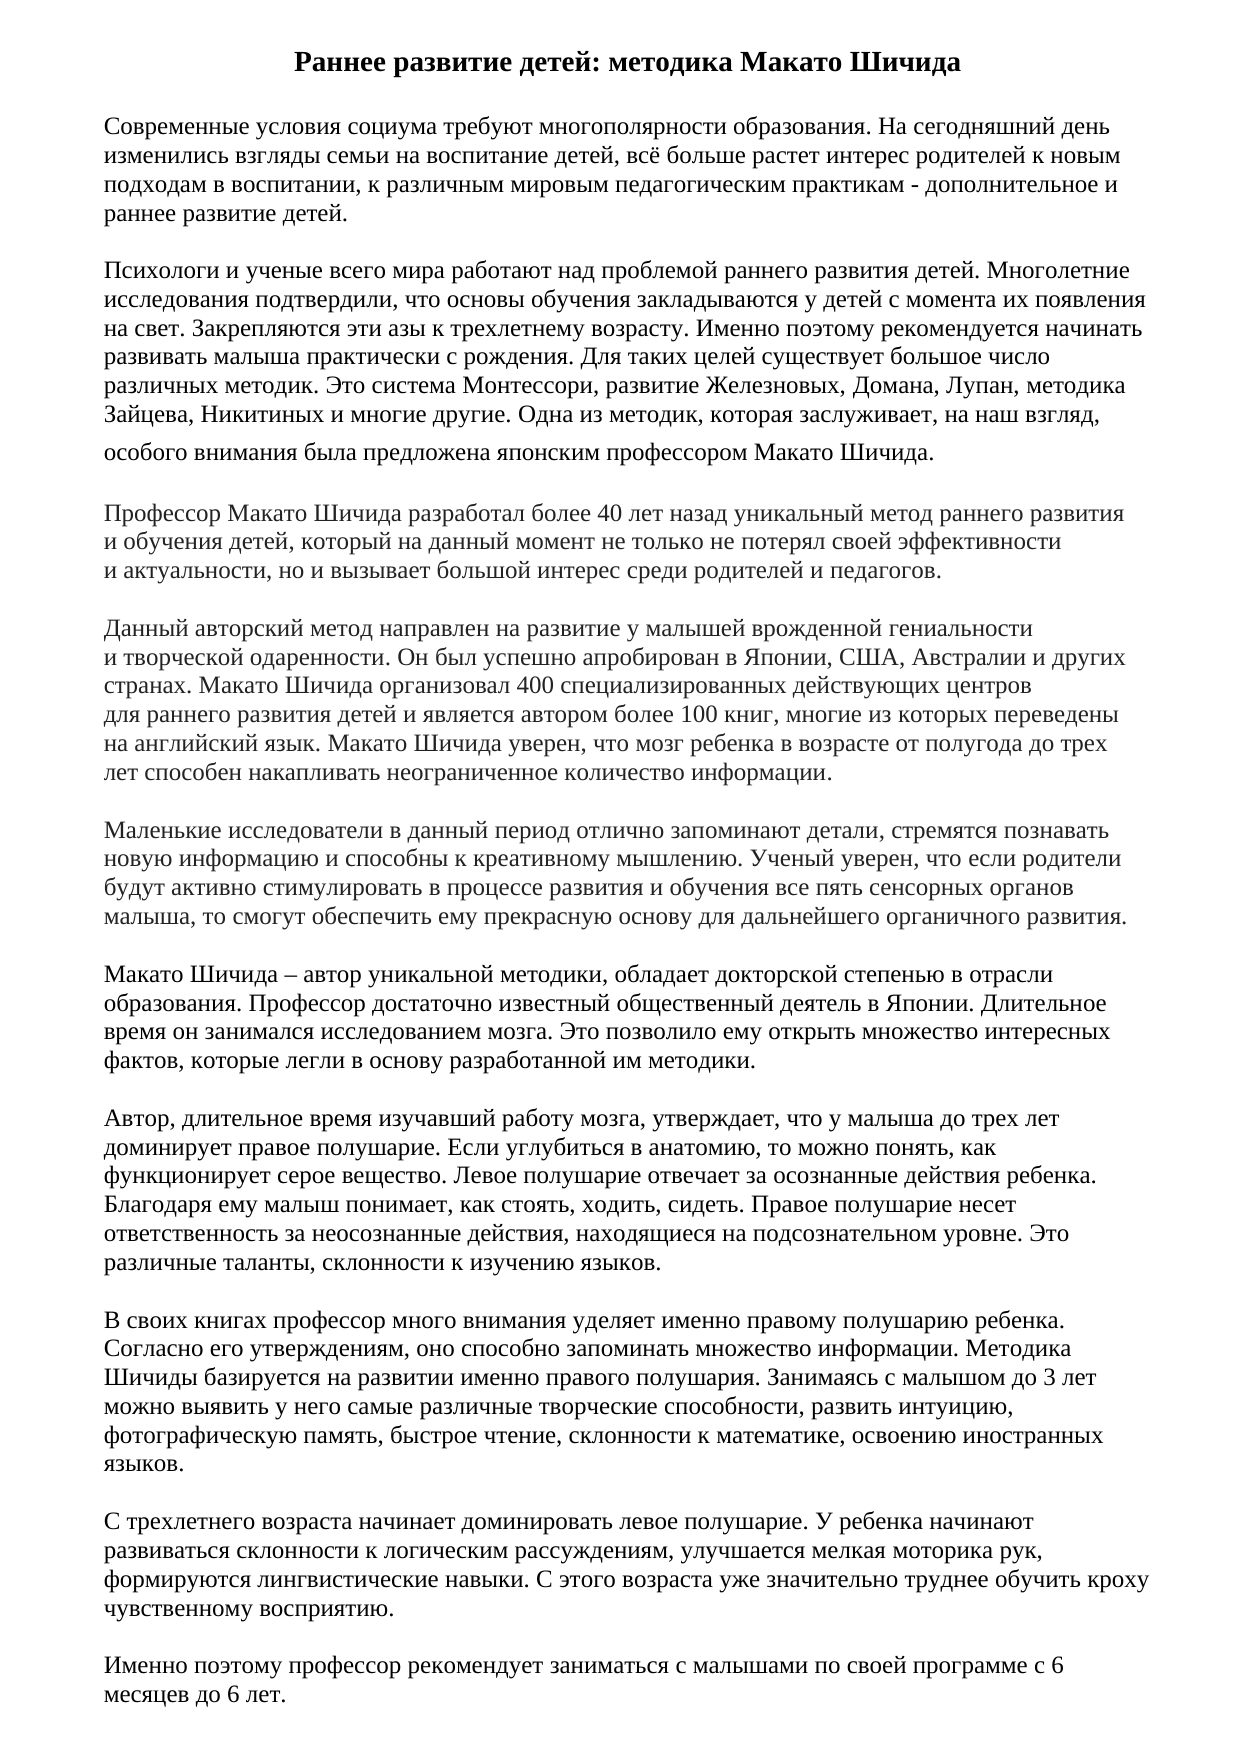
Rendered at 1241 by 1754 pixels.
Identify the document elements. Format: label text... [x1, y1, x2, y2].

text В своих книгах профессор много внимания уделяет именно правому полушарию ребенка. Согласно его утверждениям, оно способно запоминать множество информации. Методика Шичиды базируется на развитии именно правого полушария. Занимаясь с малышом до 3 лет можно выявить у него самые различные творческие способности, развить интуицию, фотографическую память, быстрое чтение, склонности к математике, освоению иностранных языков. [103, 1305, 1152, 1477]
text Маленькие исследователи в данный период отлично запоминают детали, стремятся познавать новую информацию и способны к креативному мышлению. Ученый уверен, что если родители будут активно стимулировать в процессе развития и обучения все пять сенсорных органов малыша, то смогут обеспечить ему прекрасную основу для дальнейшего органичного развития. [103, 815, 1152, 930]
text Профессор Макато Шичида разработал более 40 лет назад уникальный метод раннего развития и обучения детей, который на данный момент не только не потерял своей эффективности и актуальности, но и вызывает большой интерес среди родителей и педагогов. [103, 498, 1152, 584]
text Раннее развитие детей: методика Макато Шичида [103, 44, 1152, 78]
text Данный авторский метод направлен на развитие у малышей врожденной гениальности и творческой одаренности. Он был успешно апробирован в Японии, США, Австралии и других странах. Макато Шичида организовал 400 специализированных действующих центров для раннего развития детей и является автором более 100 книг, многие из которых переведены на английский язык. Макато Шичида уверен, что мозг ребенка в возрасте от полугода до трех лет способен накапливать неограниченное количество информации. [103, 613, 1152, 786]
text С трехлетнего возраста начинает доминировать левое полушарие. У ребенка начинают развиваться склонности к логическим рассуждениям, улучшается мелкая моторика рук, формируются лингвистические навыки. С этого возраста уже значительно труднее обучить кроху чувственному восприятию. [103, 1506, 1152, 1621]
text Автор, длительное время изучавший работу мозга, утверждает, что у малыша до трех лет доминирует правое полушарие. Если углубиться в анатомию, то можно понять, как функционирует серое вещество. Левое полушарие отвечает за осознанные действия ребенка. Благодаря ему малыш понимает, как стоять, ходить, сидеть. Правое полушарие несет ответственность за неосознанные действия, находящиеся на подсознательном уровне. Это различные таланты, склонности к изучению языков. [103, 1103, 1152, 1276]
text Психологи и ученые всего мира работают над проблемой раннего развития детей. Многолетние исследования подтвердили, что основы обучения закладываются у детей с момента их появления на свет. Закрепляются эти азы к трехлетнему возрасту. Именно поэтому рекомендуется начинать развивать малыша практически с рождения. Для таких целей существует большое число различных методик. Это система Монтессори, развитие Железновых, Домана, Лупан, методика Зайцева, Никитиных и многие другие. Одна из методик, которая заслуживает, на наш взгляд, особого внимания была предложена японским профессором Макато Шичида. [103, 255, 1152, 468]
text Современные условия социума требуют многополярности образования. На сегодняшний день изменились взгляды семьи на воспитание детей, всё больше растет интерес родителей к новым подходам в воспитании, к различным мировым педагогическим практикам - дополнительное и раннее развитие детей. [103, 111, 1152, 226]
text Макато Шичида – автор уникальной методики, обладает докторской степенью в отрасли образования. Профессор достаточно известный общественный деятель в Японии. Длительное время он занимался исследованием мозга. Это позволило ему открыть множество интересных фактов, которые легли в основу разработанной им методики. [103, 959, 1152, 1074]
text Именно поэтому профессор рекомендует заниматься с малышами по своей программе с 6 месяцев до 6 лет. [103, 1651, 1152, 1708]
